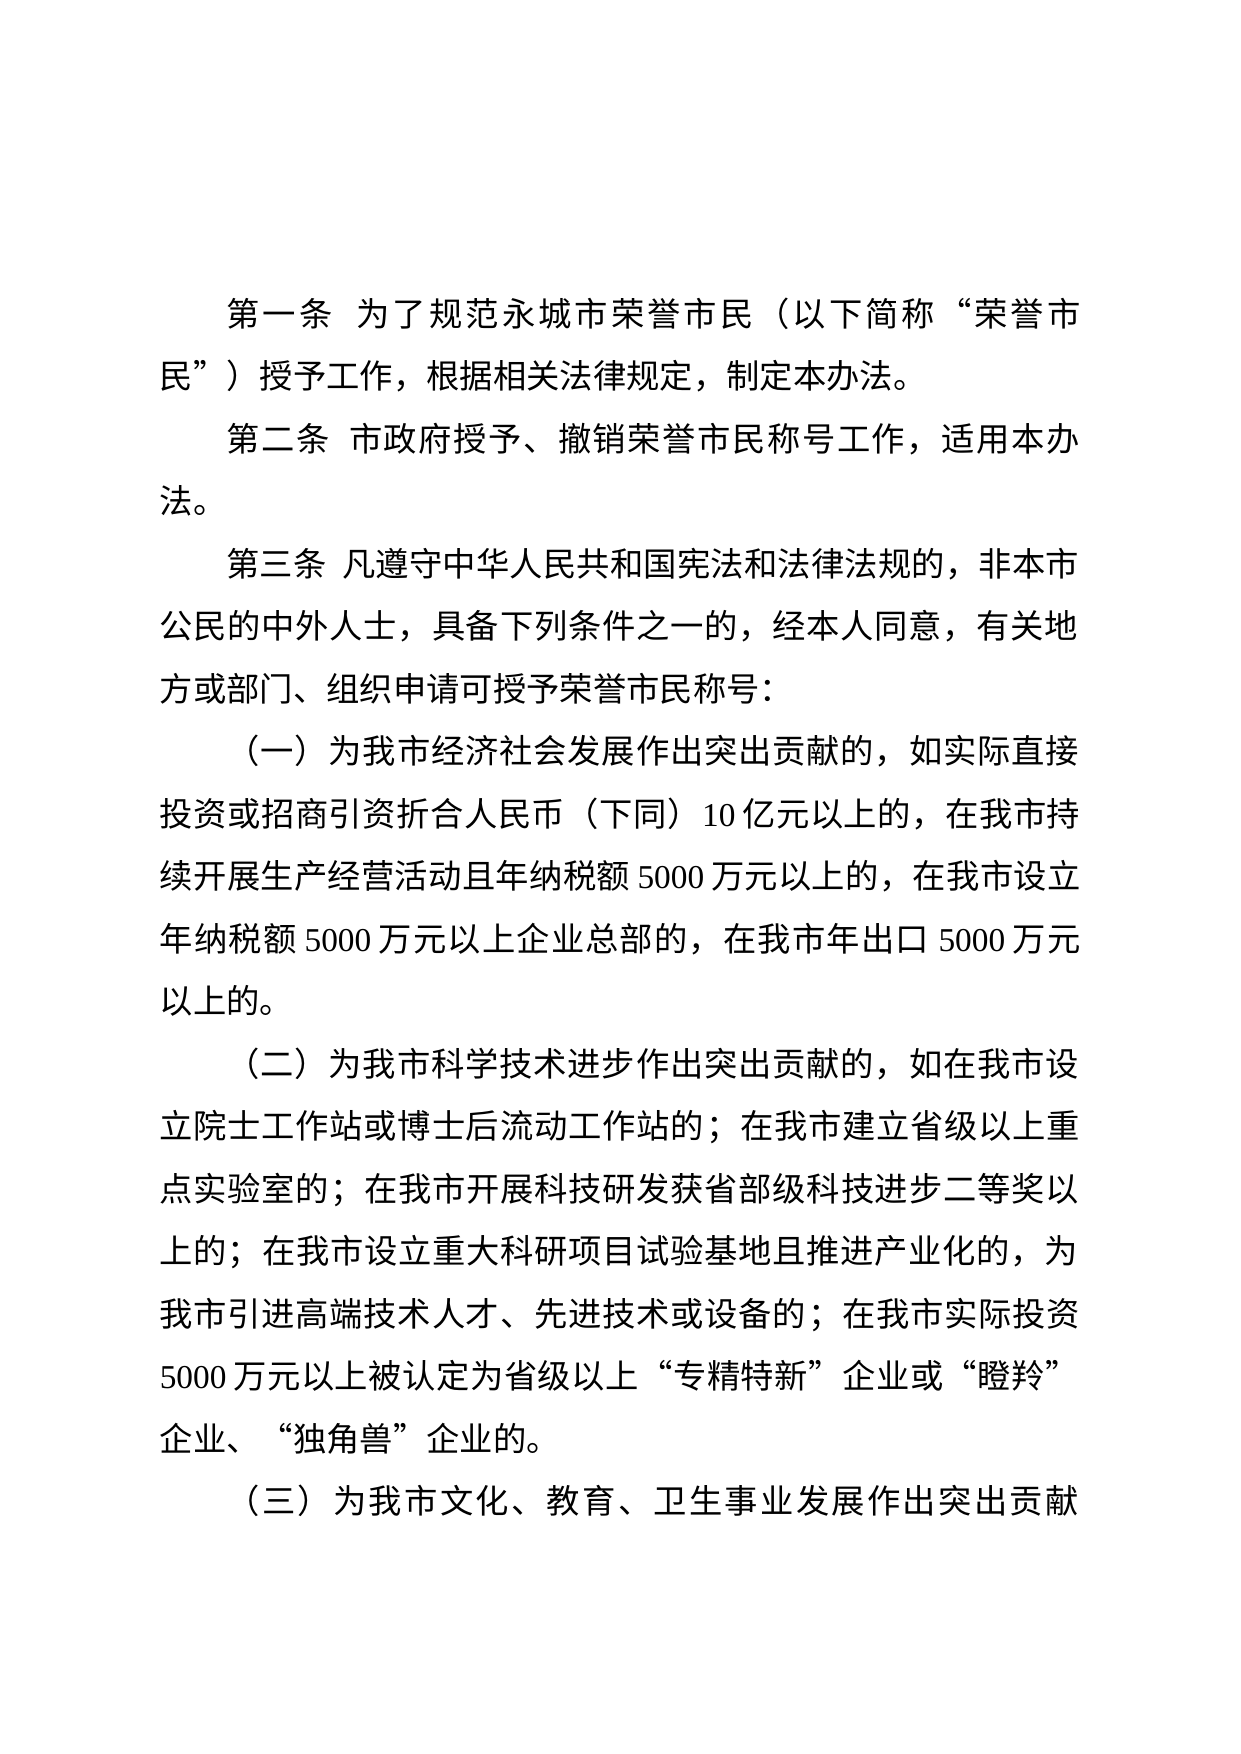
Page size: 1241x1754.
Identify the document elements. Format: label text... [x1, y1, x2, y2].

text 第一条 为了规范永城市荣誉市民（以下简称“荣誉市民”）授予工作，根据相关法律规定，制定本办法。 [159, 276, 1081, 401]
text （一）为我市经济社会发展作出突出贡献的，如实际直接投资或招商引资折合人民币（下同）10亿元以上的，在我市持续开展生产经营活动且年纳税额5000万元以上的，在我市设立年纳税额5000万元以上企业总部的，在我市年出口5000万元以上的。 [159, 714, 1081, 1026]
text （二）为我市科学技术进步作出突出贡献的，如在我市设立院士工作站或博士后流动工作站的；在我市建立省级以上重点实验室的；在我市开展科技研发获省部级科技进步二等奖以上的；在我市设立重大科研项目试验基地且推进产业化的，为我市引进高端技术人才、先进技术或设备的；在我市实际投资5000万元以上被认定为省级以上“专精特新”企业或“瞪羚”企业、“独角兽”企业的。 [159, 1026, 1081, 1464]
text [159, 1464, 1081, 1526]
text 第三条 凡遵守中华人民共和国宪法和法律法规的，非本市公民的中外人士，具备下列条件之一的，经本人同意，有关地方或部门、组织申请可授予荣誉市民称号： [159, 526, 1081, 714]
text 第二条 市政府授予、撤销荣誉市民称号工作，适用本办法。 [159, 401, 1081, 526]
